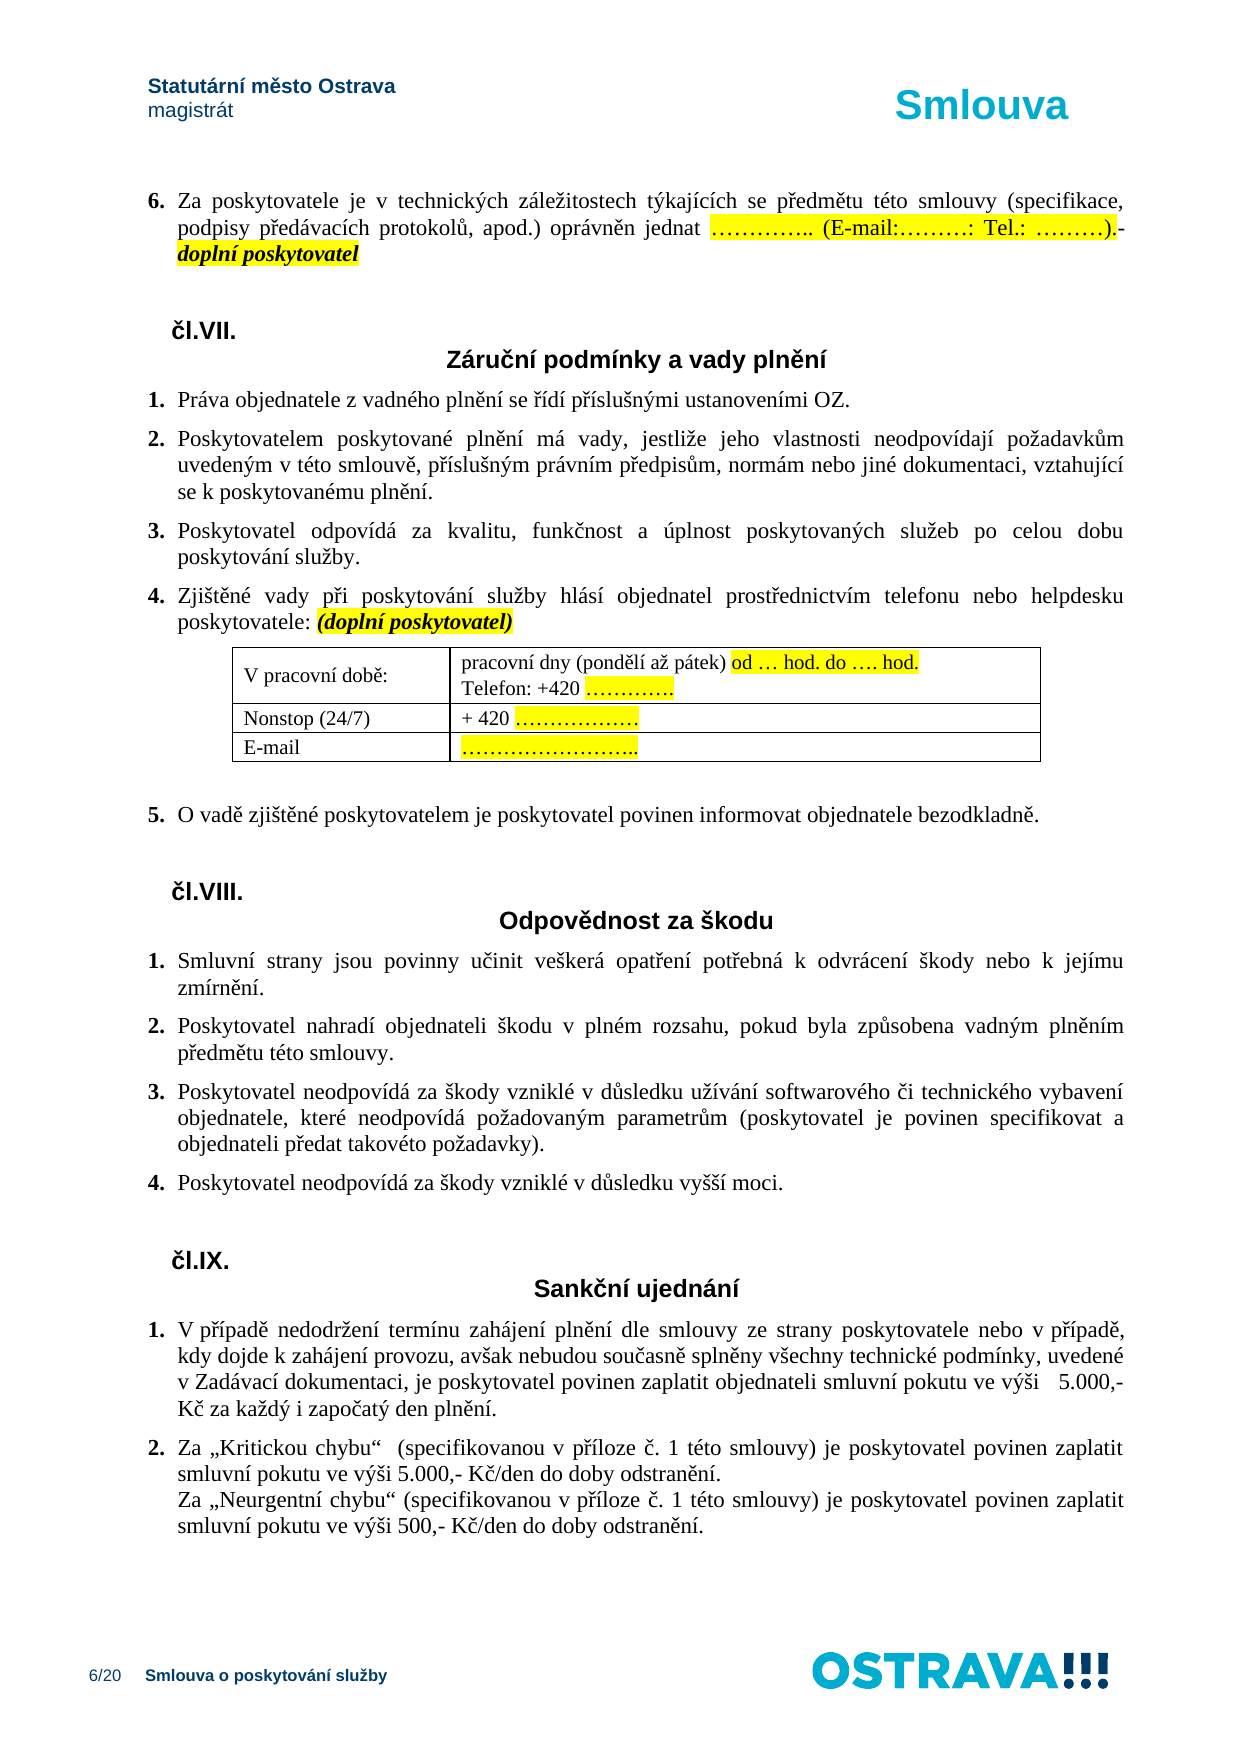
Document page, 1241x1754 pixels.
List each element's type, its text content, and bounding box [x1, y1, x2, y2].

table_cell Nonstop (24/7) [233, 704, 449, 732]
text V případě nedodržení termínu zahájení plnění dle smlouvy ze strany poskytovatele nebo v případě, kdy dojde k zahájení provozu, avšak nebudou současně splněny všechny technické podmínky, uvedené v Zadávací dokumentaci, je poskytovatel povinen zaplatit objednateli smluvní pokutu ve výši 5.000,- Kč za každý i započatý den plnění. [148, 1316, 1125, 1421]
text Poskytovatel nahradí objednateli škodu v plném rozsahu, pokud byla způsobena vadným plněním předmětu této smlouvy. [148, 1012, 1125, 1065]
subtitle Sankční ujednání [148, 1246, 1125, 1303]
text Smluvní strany jsou povinny učinit veškerá opatření potřebná k odvrácení škody nebo k jejímu zmírnění. [148, 947, 1125, 1000]
text Práva objednatele z vadného plnění se řídí příslušnými ustanoveními OZ. [148, 386, 1125, 413]
subtitle Odpovědnost za škodu [148, 877, 1125, 935]
text Poskytovatelem poskytované plnění má vady, jestliže jeho vlastnosti neodpovídají požadavkům uvedeným v této smlouvě, příslušným právním předpisům, normám nebo jiné dokumentaci, vztahující se k poskytovanému plnění. [148, 425, 1125, 504]
text O vadě zjištěné poskytovatelem je poskytovatel povinen informovat objednatele bezodkladně. [148, 801, 1125, 827]
text Zjištěné vady při poskytování služby hlásí objednatel prostřednictvím telefonu nebo helpdesku poskytovatele: (doplní poskytovatel) [148, 582, 1125, 634]
text Poskytovatel neodpovídá za škody vzniklé v důsledku vyšší moci. [148, 1169, 1125, 1196]
table_header pracovní dny (pondělí až pátek) od … hod. do …. hod. Telefon: +420 …………. [451, 648, 1040, 702]
list Za „Neurgentní chybu“ (specifikovanou v příloze č. 1 této smlouvy) je poskytovatel povinen zaplatit smluvní pokutu ve výši 500,- Kč/den do doby odstranění. [177, 1486, 1125, 1539]
table_header V pracovní době: [233, 648, 449, 702]
table_cell …………………….. [451, 733, 1040, 761]
text Poskytovatel neodpovídá za škody vzniklé v důsledku užívání softwarového či technického vybavení objednatele, které neodpovídá požadovaným parametrům (poskytovatel je povinen specifikovat a objednateli předat takovéto požadavky). [148, 1078, 1125, 1157]
table_cell + 420 ……………… [451, 704, 1040, 732]
text Za „Kritickou chybu“ (specifikovanou v příloze č. 1 této smlouvy) je poskytovatel povinen zaplatit smluvní pokutu ve výši 5.000,- Kč/den do doby odstranění. [148, 1433, 1125, 1486]
subtitle Záruční podmínky a vady plnění [148, 316, 1125, 374]
text Za poskytovatele je v technických záležitostech týkajících se předmětu této smlouvy (specifikace, podpisy předávacích protokolů, apod.) oprávněn jednat ………….. (E-mail:………: Tel.: ………).- doplní poskytovatel [148, 187, 1125, 266]
picture [812, 1652, 1108, 1689]
table_cell E-mail [233, 733, 449, 761]
text Poskytovatel odpovídá za kvalitu, funkčnost a úplnost poskytovaných služeb po celou dobu poskytování služby. [148, 517, 1125, 569]
